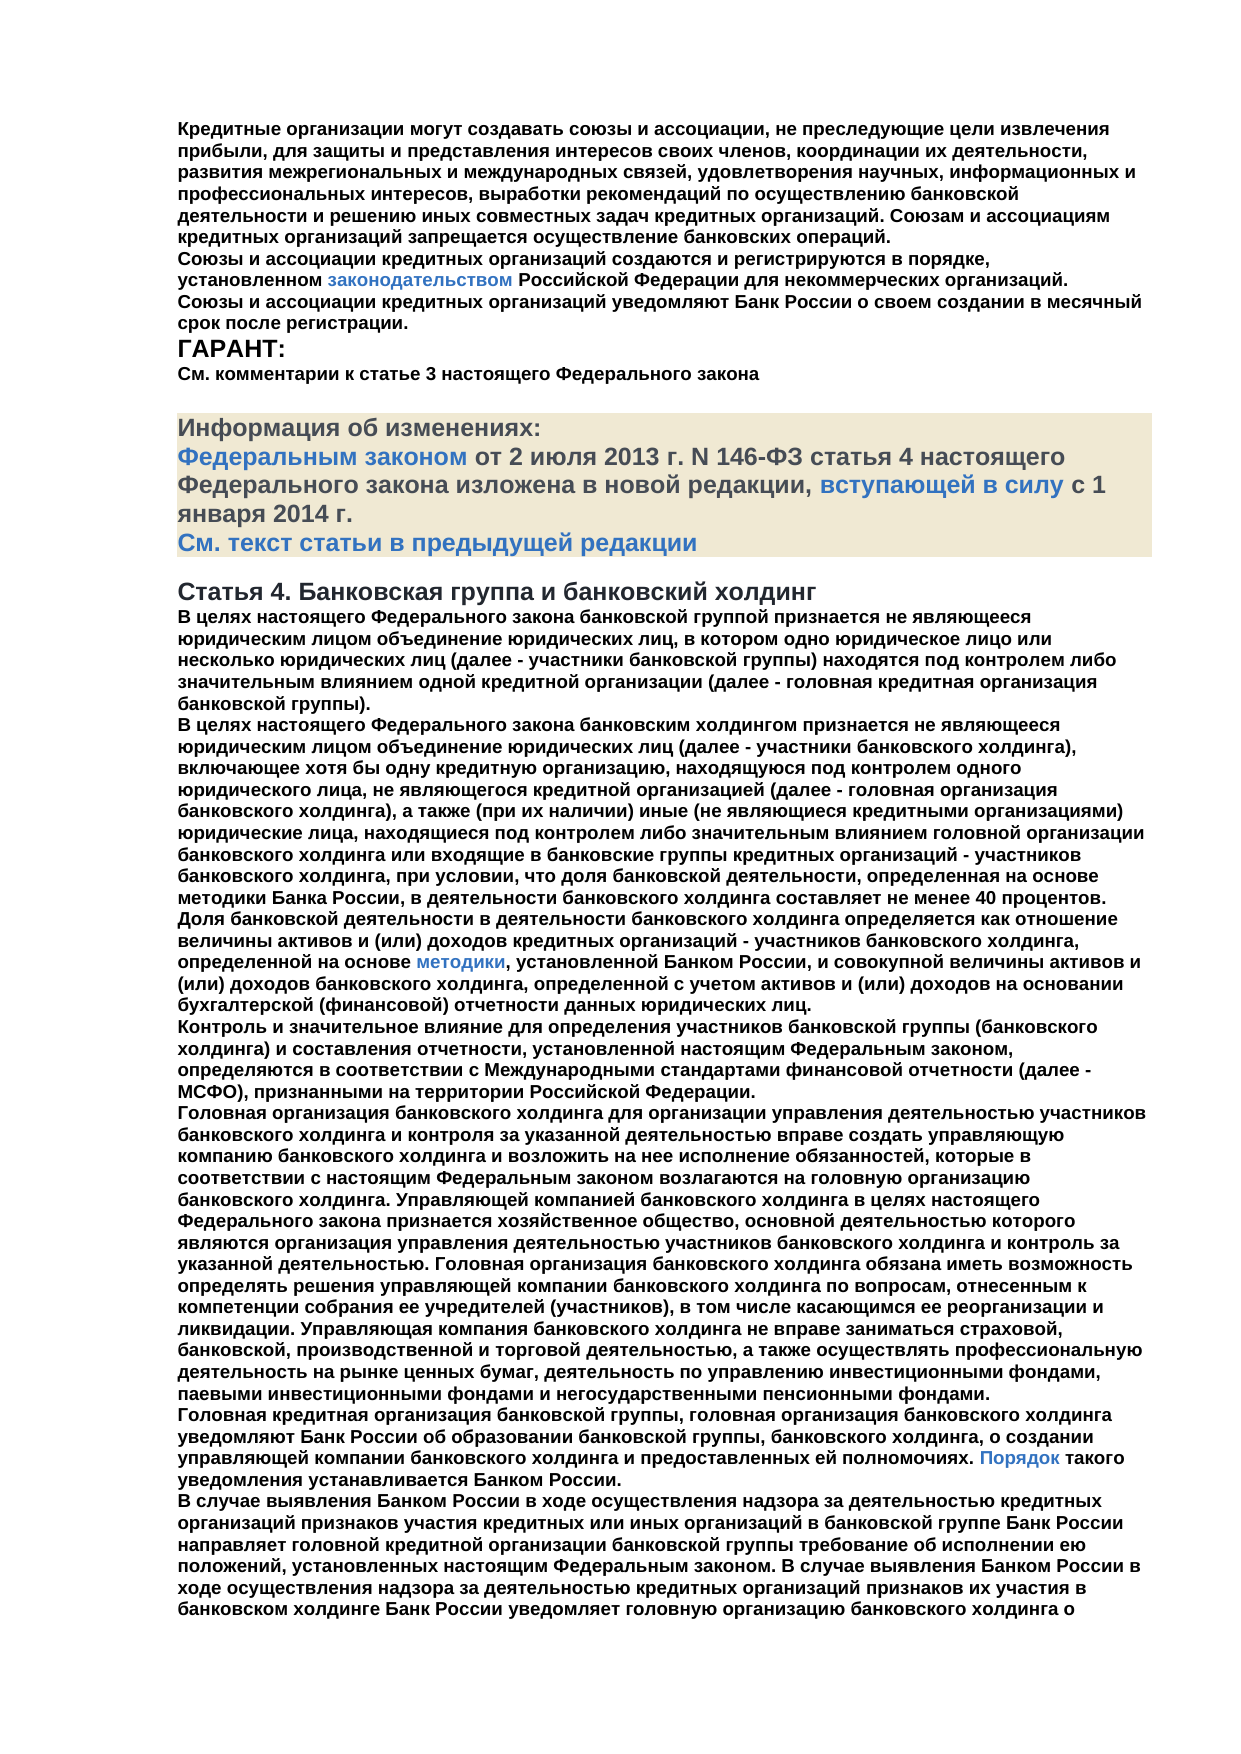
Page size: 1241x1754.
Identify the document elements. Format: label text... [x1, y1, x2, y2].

text Федеральным законом от 2 июля 2013 г. N 146-ФЗ статья 4 настоящего Федерального закона изложена в новой редакции, вступающей в силу с 1 января 2014 г. [177, 442, 1152, 528]
text В целях настоящего Федерального закона банковской группой признается не являющееся юридическим лицом объединение юридических лиц, в котором одно юридическое лицо или несколько юридических лиц (далее - участники банковской группы) находятся под контролем либо значительным влиянием одной кредитной организации (далее - головная кредитная организация банковской группы). [177, 606, 1152, 714]
text Союзы и ассоциации кредитных организаций уведомляют Банк России о своем создании в месячный срок после регистрации. [177, 291, 1152, 334]
text ГАРАНТ: [177, 334, 1152, 362]
text См. комментарии к статье 3 настоящего Федерального закона [177, 362, 1152, 384]
text Статья 4. Банковская группа и банковский холдинг [177, 577, 1152, 606]
text См. текст статьи в предыдущей редакции [177, 528, 1152, 557]
text В целях настоящего Федерального закона банковским холдингом признается не являющееся юридическим лицом объединение юридических лиц (далее - участники банковского холдинга), включающее хотя бы одну кредитную организацию, находящуюся под контролем одного юридического лица, не являющегося кредитной организацией (далее - головная организация банковского холдинга), а также (при их наличии) иные (не являющиеся кредитными организациями) юридические лица, находящиеся под контролем либо значительным влиянием головной организации банковского холдинга или входящие в банковские группы кредитных организаций - участников банковского холдинга, при условии, что доля банковской деятельности, определенная на основе методики Банка России, в деятельности банковского холдинга составляет не менее 40 процентов. Доля банковской деятельности в деятельности банковского холдинга определяется как отношение величины активов и (или) доходов кредитных организаций - участников банковского холдинга, определенной на основе методики, установленной Банком России, и совокупной величины активов и (или) доходов банковского холдинга, определенной с учетом активов и (или) доходов на основании бухгалтерской (финансовой) отчетности данных юридических лиц. [177, 714, 1152, 1016]
text Головная кредитная организация банковской группы, головная организация банковского холдинга уведомляют Банк России об образовании банковской группы, банковского холдинга, о создании управляющей компании банковского холдинга и предоставленных ей полномочиях. Порядок такого уведомления устанавливается Банком России. [177, 1404, 1152, 1490]
text Контроль и значительное влияние для определения участников банковской группы (банковского холдинга) и составления отчетности, установленной настоящим Федеральным законом, определяются в соответствии с Международными стандартами финансовой отчетности (далее - МСФО), признанными на территории Российской Федерации. [177, 1016, 1152, 1102]
text Головная организация банковского холдинга для организации управления деятельностью участников банковского холдинга и контроля за указанной деятельностью вправе создать управляющую компанию банковского холдинга и возложить на нее исполнение обязанностей, которые в соответствии с настоящим Федеральным законом возлагаются на головную организацию банковского холдинга. Управляющей компанией банковского холдинга в целях настоящего Федерального закона признается хозяйственное общество, основной деятельностью которого являются организация управления деятельностью участников банковского холдинга и контроль за указанной деятельностью. Головная организация банковского холдинга обязана иметь возможность определять решения управляющей компании банковского холдинга по вопросам, отнесенным к компетенции собрания ее учредителей (участников), в том числе касающимся ее реорганизации и ликвидации. Управляющая компания банковского холдинга не вправе заниматься страховой, банковской, производственной и торговой деятельностью, а также осуществлять профессиональную деятельность на рынке ценных бумаг, деятельность по управлению инвестиционными фондами, паевыми инвестиционными фондами и негосударственными пенсионными фондами. [177, 1102, 1152, 1404]
text Информация об изменениях: [177, 413, 1152, 442]
text Кредитные организации могут создавать союзы и ассоциации, не преследующие цели извлечения прибыли, для защиты и представления интересов своих членов, координации их деятельности, развития межрегиональных и международных связей, удовлетворения научных, информационных и профессиональных интересов, выработки рекомендаций по осуществлению банковской деятельности и решению иных совместных задач кредитных организаций. Союзам и ассоциациям кредитных организаций запрещается осуществление банковских операций. [177, 118, 1152, 247]
text Союзы и ассоциации кредитных организаций создаются и регистрируются в порядке, установленном законодательством Российской Федерации для некоммерческих организаций. [177, 247, 1152, 291]
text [177, 1490, 1152, 1619]
